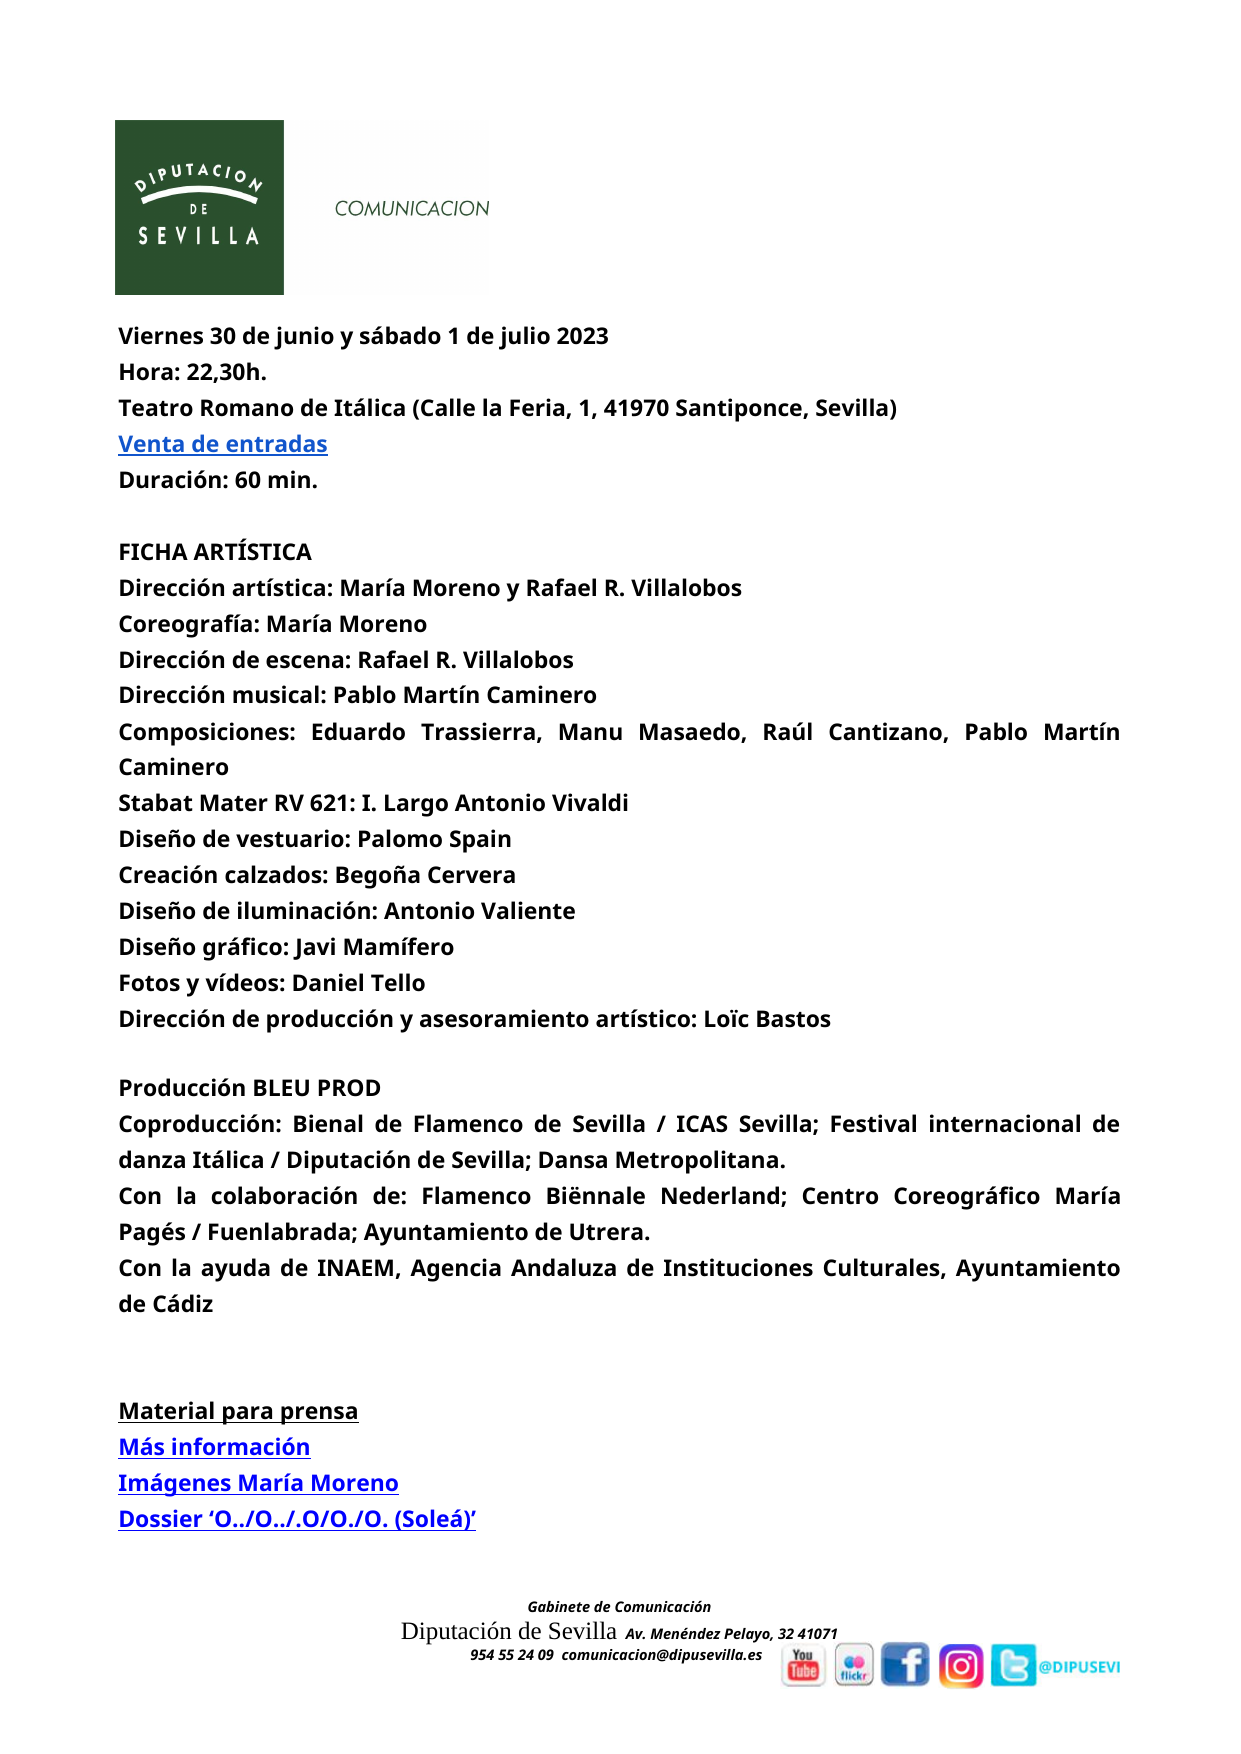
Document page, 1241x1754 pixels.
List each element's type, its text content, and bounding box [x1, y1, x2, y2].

text Diseño de iluminación: Antonio Valiente [118, 895, 1122, 926]
text Dirección de producción y asesoramiento artístico: Loïc Bastos [118, 1003, 1122, 1034]
text Stabat Mater RV 621: I. Largo Antonio Vivaldi [118, 787, 1122, 818]
picture [990, 1643, 1124, 1689]
text Venta de entradas [118, 428, 1122, 459]
picture [938, 1643, 985, 1690]
text FICHA ARTÍSTICA [118, 536, 1122, 567]
text Coproducción: Bienal de Flamenco de Sevilla / ICAS Sevilla; Festival internacional de danza Itálica / Diputación de Sevilla; Dansa Metropolitana. [118, 1108, 1122, 1175]
text Dirección musical: Pablo Martín Caminero [118, 679, 1122, 711]
text Imágenes María Moreno [118, 1467, 1122, 1498]
text Con la colaboración de: Flamenco Biënnale Nederland; Centro Coreográfico María Pagés / Fuenlabrada; Ayuntamiento de Utrera. [118, 1180, 1122, 1247]
text Fotos y vídeos: Daniel Tello [118, 967, 1122, 998]
text Teatro Romano de Itálica (Calle la Feria, 1, 41970 Santiponce, Sevilla) [118, 392, 1122, 423]
text Material para prensa [118, 1395, 1122, 1427]
text Diseño gráfico: Javi Mamífero [118, 931, 1122, 962]
text Más información [118, 1431, 1122, 1462]
picture [115, 120, 489, 295]
text Composiciones: Eduardo Trassierra, Manu Masaedo, Raúl Cantizano, Pablo Martín Caminero [118, 715, 1122, 783]
picture [833, 1641, 875, 1689]
text Dossier ‘O../O../.O/O./O. (Soleá)’ [118, 1503, 1122, 1534]
text Con la ayuda de INAEM, Agencia Andaluza de Instituciones Culturales, Ayuntamiento de Cádiz [118, 1252, 1122, 1319]
text Viernes 30 de junio y sábado 1 de julio 2023 [118, 320, 1122, 351]
text Duración: 60 min. [118, 464, 1122, 495]
text Dirección artística: María Moreno y Rafael R. Villalobos [118, 572, 1122, 603]
text Producción BLEU PROD [118, 1072, 1122, 1103]
picture [780, 1642, 828, 1689]
text Dirección de escena: Rafael R. Villalobos [118, 643, 1122, 675]
text Coreografía: María Moreno [118, 608, 1122, 639]
text Diseño de vestuario: Palomo Spain [118, 823, 1122, 854]
text Creación calzados: Begoña Cervera [118, 859, 1122, 890]
text Hora: 22,30h. [118, 356, 1122, 387]
picture [880, 1641, 930, 1689]
